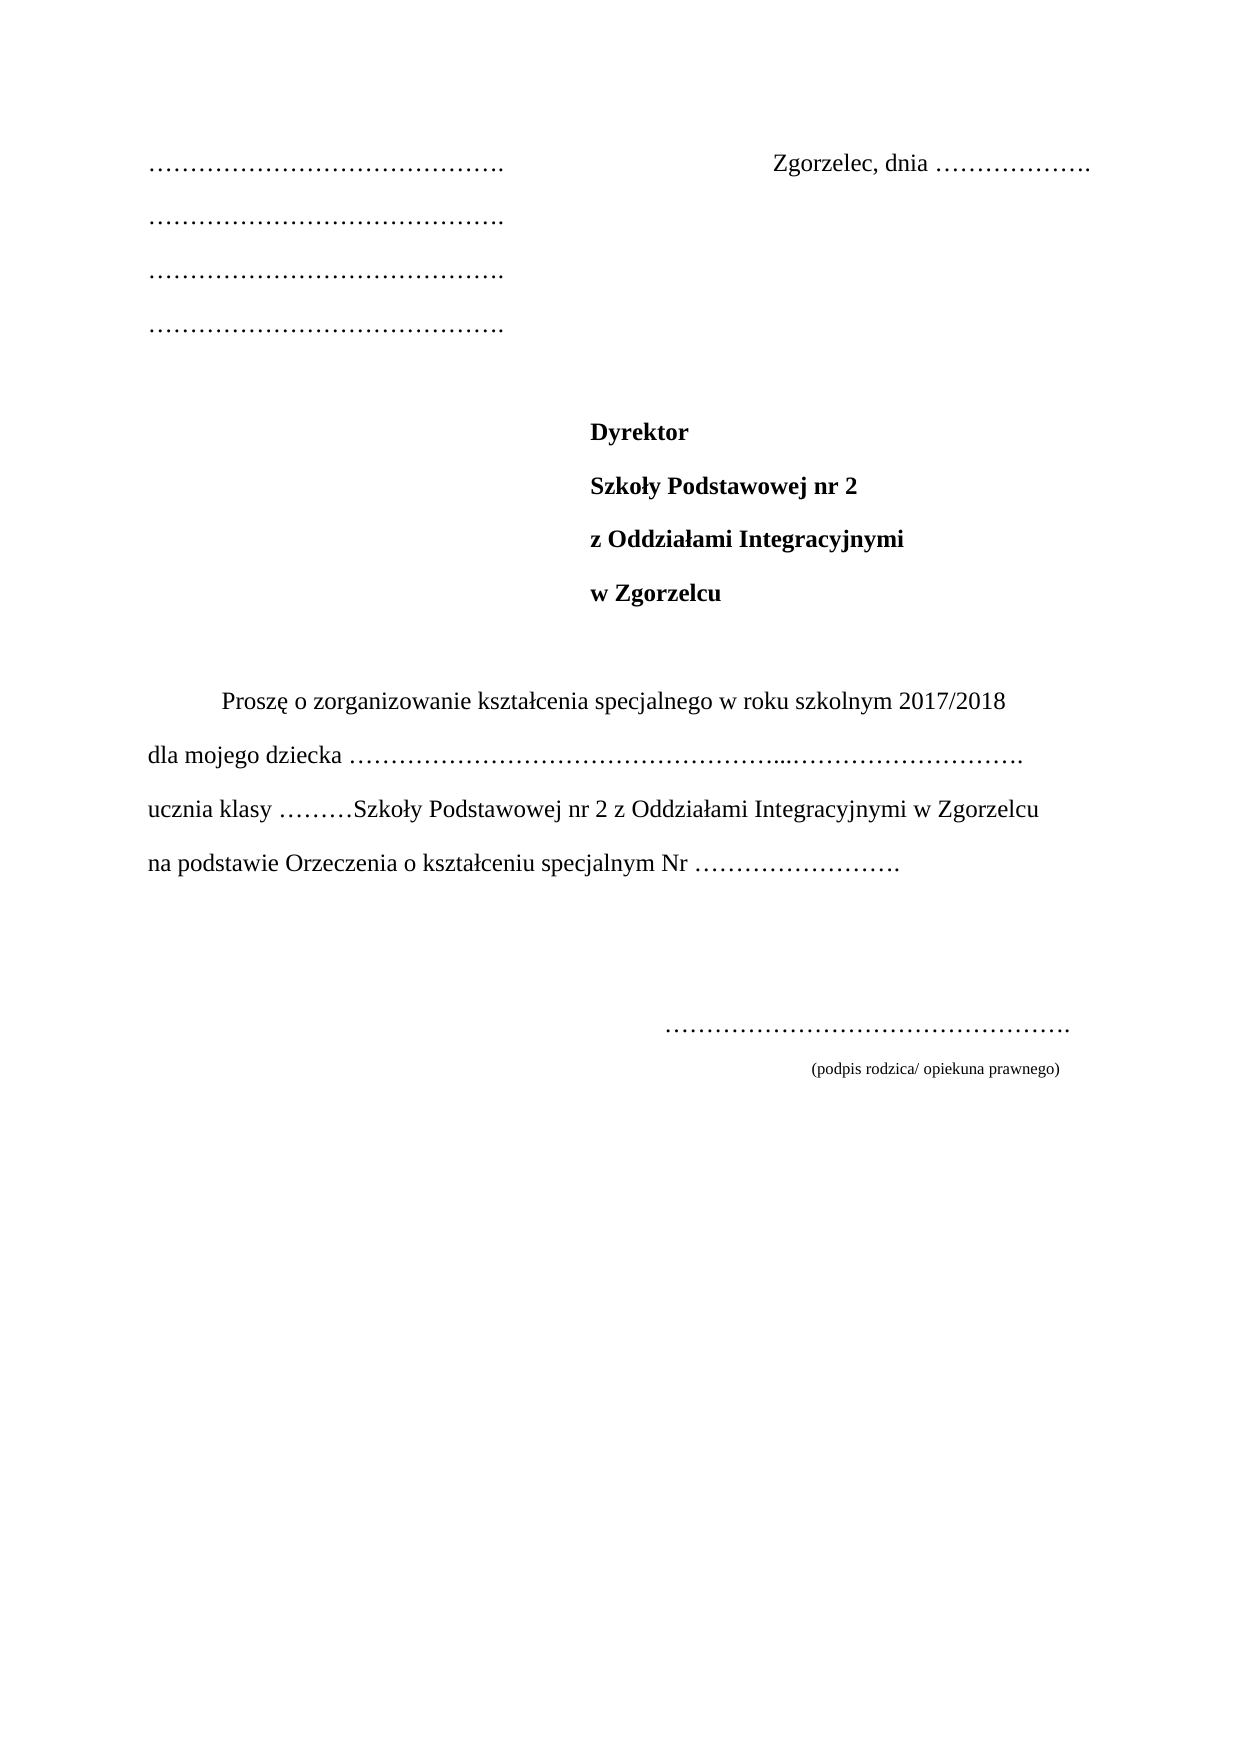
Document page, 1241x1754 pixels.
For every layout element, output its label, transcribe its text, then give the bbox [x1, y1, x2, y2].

text z Oddziałami Integracyjnymi [590, 524, 1093, 553]
text ……………………………………. [148, 309, 1093, 338]
text ……………………………………. [148, 201, 1093, 230]
text ucznia klasy ………Szkoły Podstawowej nr 2 z Oddziałami Integracyjnymi w Zgorzelcu [148, 794, 1093, 823]
text w Zgorzelcu [590, 578, 1093, 607]
text Szkoły Podstawowej nr 2 [590, 471, 1093, 499]
text ……………………………………. Zgorzelec, dnia ………………. [148, 148, 1093, 176]
text Proszę o zorganizowanie kształcenia specjalnego w roku szkolnym 2017/2018 [148, 686, 1093, 715]
text dla mojego dziecka ……………………………………………...………………………. [148, 740, 1093, 769]
text Dyrektor [148, 417, 1093, 446]
text ……………………………………. [148, 255, 1093, 284]
text …………………………………………. [148, 1009, 1093, 1038]
text na podstawie Orzeczenia o kształceniu specjalnym Nr ……………………. [148, 848, 1093, 876]
text (podpis rodzica/ opiekuna prawnego) [148, 1059, 1093, 1078]
